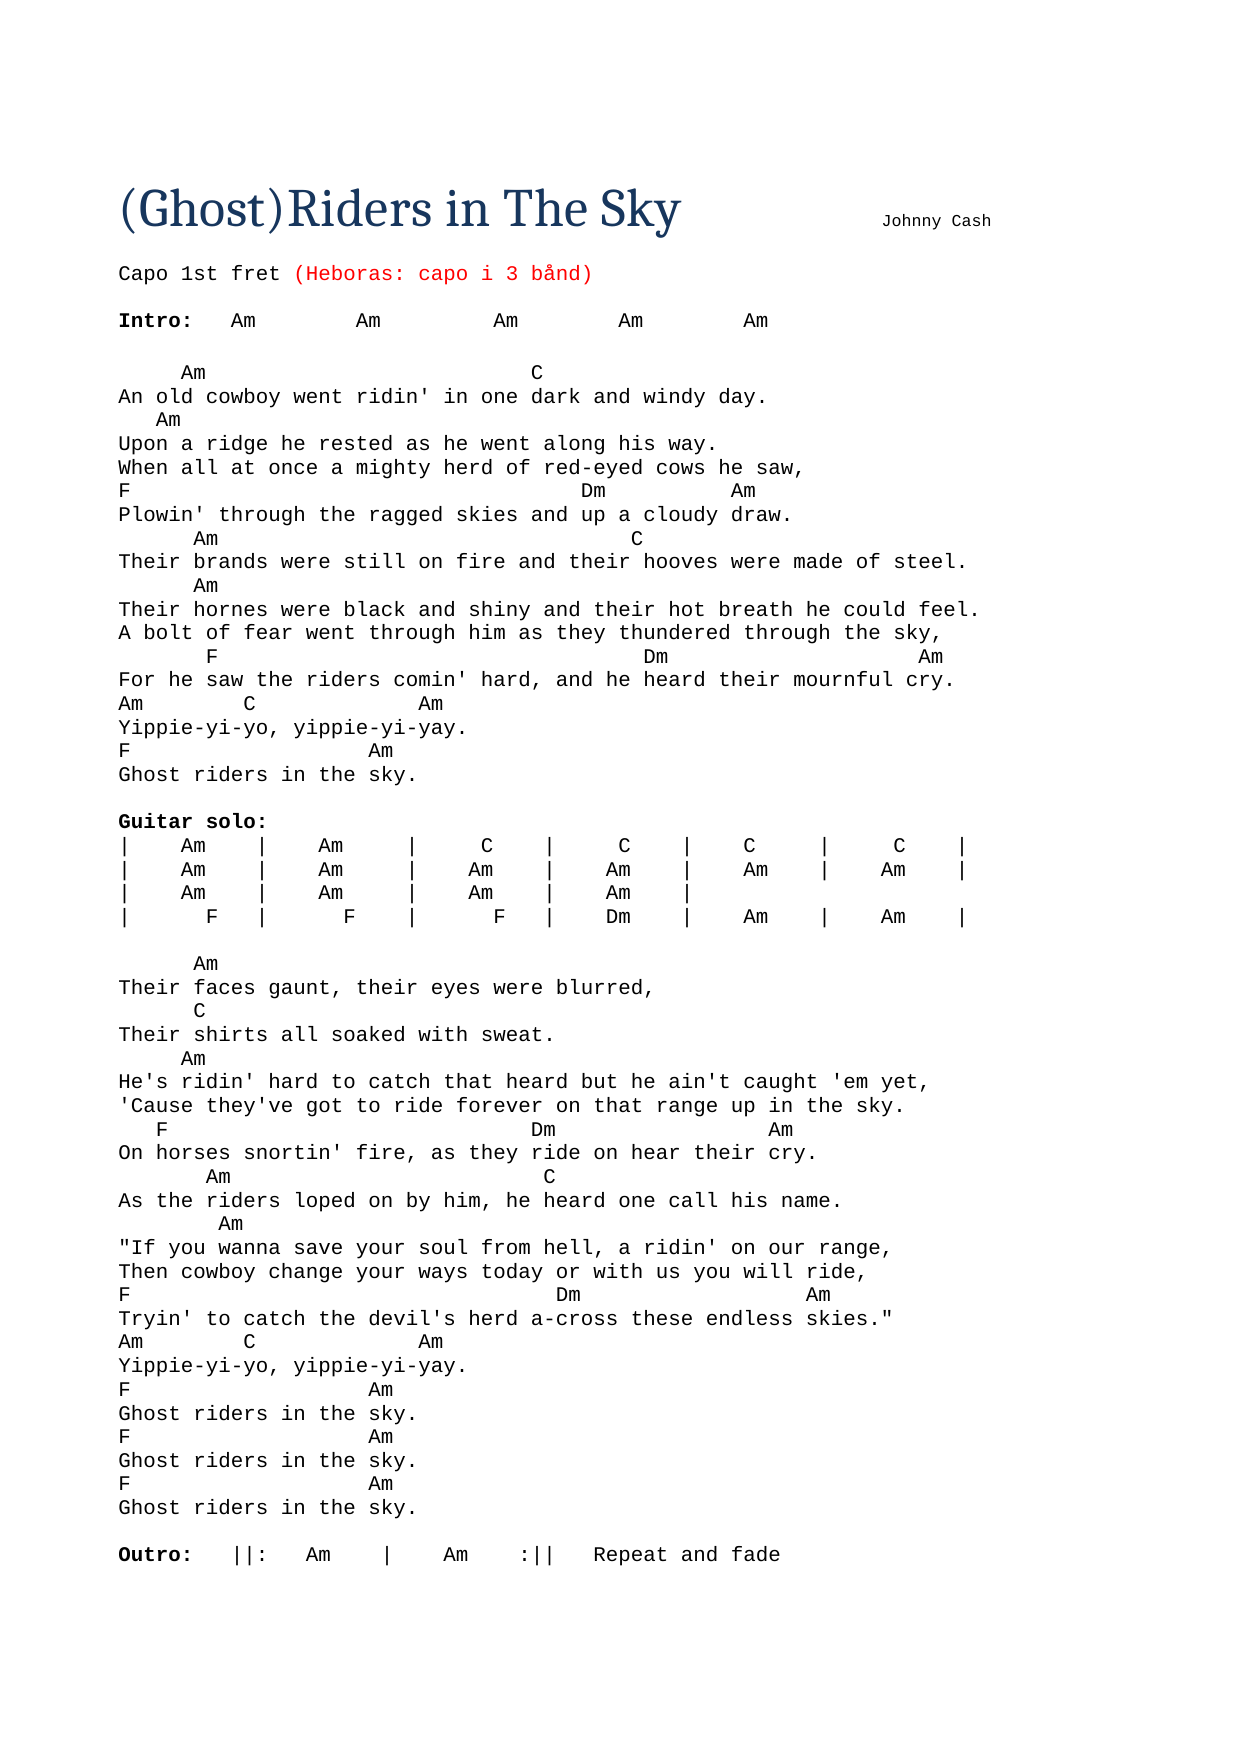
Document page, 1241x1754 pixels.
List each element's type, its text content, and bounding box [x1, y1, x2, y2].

text Tryin' to catch the devil's herd a-cross these endless skies." [118, 1308, 1122, 1332]
text Am C [118, 528, 1122, 551]
text Am C Am [118, 1332, 1122, 1355]
text Their faces gaunt, their eyes were blurred, [118, 977, 1122, 1001]
text Their shirts all soaked with sweat. [118, 1024, 1122, 1048]
text Ghost riders in the sky. [118, 1497, 1122, 1521]
text | F | F | F | Dm | Am | Am | [118, 906, 1122, 929]
text Capo 1st fret (Heboras: capo i 3 bånd) [118, 263, 1122, 287]
text As the riders loped on by him, he heard one call his name. [118, 1190, 1122, 1213]
text Am [118, 1048, 1122, 1071]
text | Am | Am | Am | Am | Am | Am | [118, 859, 1122, 882]
text Outro: ||: Am | Am :|| Repeat and fade [118, 1544, 1122, 1568]
text (Ghost)Riders in The Sky Johnny Cash [118, 177, 1122, 239]
text Ghost riders in the sky. [118, 764, 1122, 788]
text Intro: Am Am Am Am Am [118, 310, 1122, 334]
text "If you wanna save your soul from hell, a ridin' on our range, [118, 1237, 1122, 1261]
text On horses snortin' fire, as they ride on hear their cry. [118, 1142, 1122, 1166]
text | Am | Am | C | C | C | C | [118, 835, 1122, 859]
text Am C [118, 362, 1122, 386]
text Ghost riders in the sky. [118, 1402, 1122, 1426]
text Yippie-yi-yo, yippie-yi-yay. [118, 717, 1122, 740]
text F Am [118, 1379, 1122, 1402]
text Ghost riders in the sky. [118, 1450, 1122, 1473]
text F Am [118, 1473, 1122, 1497]
text F Am [118, 1426, 1122, 1450]
text Am [118, 409, 1122, 433]
text Plowin' through the ragged skies and up a cloudy draw. [118, 504, 1122, 528]
text F Dm Am [118, 646, 1122, 669]
text He's ridin' hard to catch that heard but he ain't caught 'em yet, [118, 1071, 1122, 1095]
text For he saw the riders comin' hard, and he heard their mournful cry. [118, 669, 1122, 693]
text Am [118, 1213, 1122, 1237]
text Yippie-yi-yo, yippie-yi-yay. [118, 1355, 1122, 1379]
text F Dm Am [118, 1284, 1122, 1308]
text Am C Am [118, 693, 1122, 717]
text A bolt of fear went through him as they thundered through the sky, [118, 622, 1122, 646]
text Am [118, 575, 1122, 598]
text F Am [118, 740, 1122, 764]
text F Dm Am [118, 480, 1122, 504]
text | Am | Am | Am | Am | [118, 882, 1122, 906]
text An old cowboy went ridin' in one dark and windy day. [118, 386, 1122, 409]
text Their hornes were black and shiny and their hot breath he could feel. [118, 598, 1122, 622]
text Upon a ridge he rested as he went along his way. [118, 433, 1122, 457]
text Their brands were still on fire and their hooves were made of steel. [118, 551, 1122, 575]
text 'Cause they've got to ride forever on that range up in the sky. [118, 1095, 1122, 1119]
text When all at once a mighty herd of red-eyed cows he saw, [118, 457, 1122, 480]
text Then cowboy change your ways today or with us you will ride, [118, 1261, 1122, 1284]
text F Dm Am [118, 1119, 1122, 1142]
text Am C [118, 1166, 1122, 1190]
text Am [118, 953, 1122, 977]
text Guitar solo: [118, 811, 1122, 835]
text C [118, 1001, 1122, 1024]
